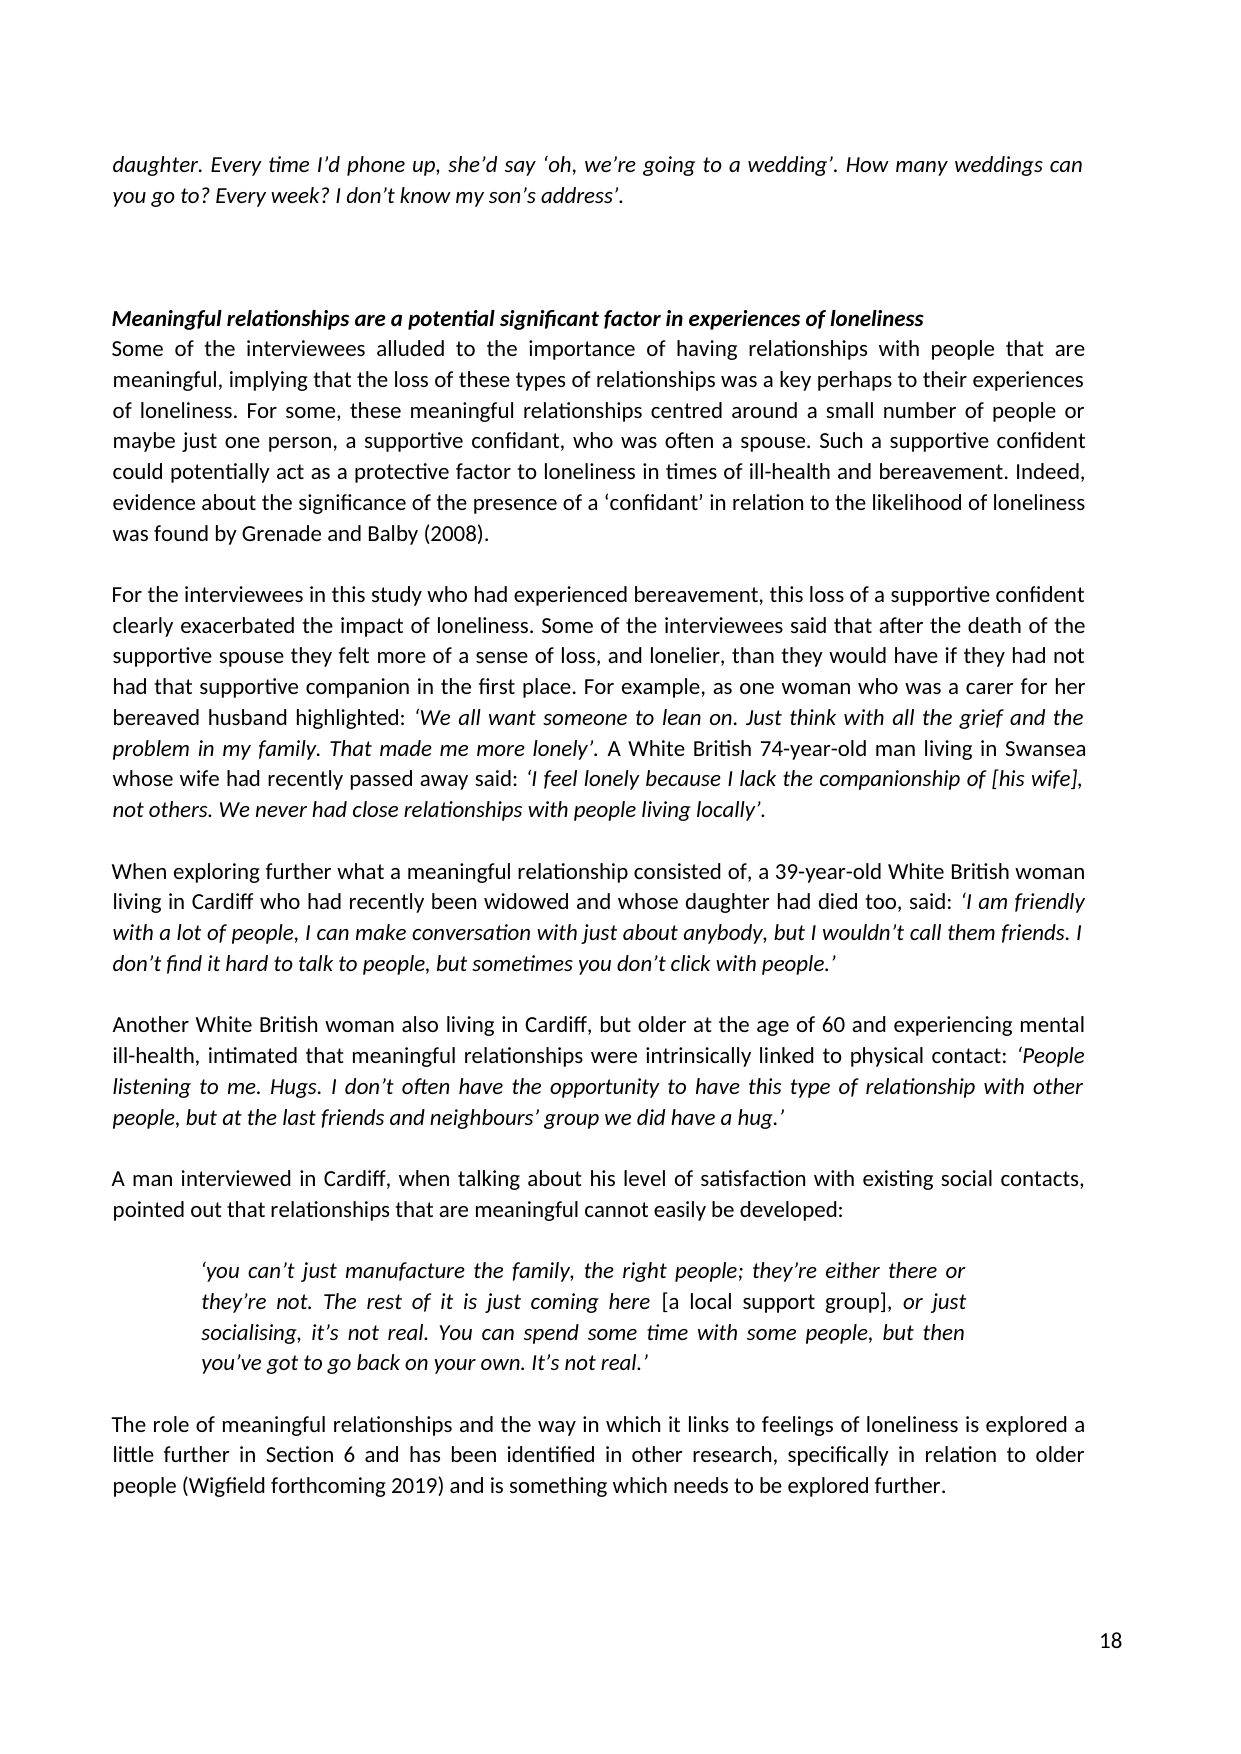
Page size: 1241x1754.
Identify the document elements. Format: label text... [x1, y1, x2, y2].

text Some of the interviewees alluded to the importance of having relationships with people that are meaningful, implying that the loss of these types of relationships was a key perhaps to their experiences of loneliness. For some, these meaningful relationships centred around a small number of people or maybe just one person, a supportive confidant, who was often a spouse. Such a supportive confident could potentially act as a protective factor to loneliness in times of ill-health and bereavement. Indeed, evidence about the significance of the presence of a ‘confidant’ in relation to the likelihood of loneliness was found by Grenade and Balby (2008). [111, 334, 1087, 547]
text Another White British woman also living in Cardiff, but older at the age of 60 and experiencing mental ill-health, intimated that meaningful relationships were intrinsically linked to physical contact: ‘People listening to me. Hugs. I don’t often have the opportunity to have this type of relationship with other people, but at the last friends and neighbours’ group we did have a hug.’ [112, 1010, 1087, 1131]
text ‘you can’t just manufacture the family, the right people; they’re either there or they’re not. The rest of it is just coming here [a local support group], or just socialising, it’s not real. You can spend some time with some people, but then you’ve got to go back on your own. It’s not real.’ [200, 1256, 969, 1376]
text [112, 150, 1087, 209]
text A man interviewed in Cardiff, when talking about his level of satisfaction with existing social contacts, pointed out that relationships that are meaningful cannot easily be developed: [111, 1164, 1087, 1223]
text The role of meaningful relationships and the way in which it links to feelings of loneliness is explored a little further in Section 6 and has been identified in other research, specifically in relation to older people (Wigfield forthcoming 2019) and is something which needs to be explored further. [111, 1410, 1087, 1499]
text For the interviewees in this study who had experienced bereavement, this loss of a supportive confident clearly exacerbated the impact of loneliness. Some of the interviewees said that after the death of the supportive spouse they felt more of a sense of loss, and lonelier, than they would have if they had not had that supportive companion in the first place. For example, as one woman who was a carer for her bereaved husband highlighted: ‘We all want someone to lean on. Just think with all the grief and the problem in my family. That made me more lonely’. A White British 74-year-old man living in Swansea whose wife had recently passed away said: ‘I feel lonely because I lack the companionship of [his wife], not others. We never had close relationships with people living locally’. [111, 580, 1087, 823]
text Meaningful relationships are a potential significant factor in experiences of loneliness [111, 304, 1087, 332]
text When exploring further what a meaningful relationship consisted of, a 39-year-old White British woman living in Cardiff who had recently been widowed and whose daughter had died too, said: ‘I am friendly with a lot of people, I can make conversation with just about anybody, but I wouldn’t call them friends. I don’t find it hard to talk to people, but sometimes you don’t click with people.’ [111, 857, 1087, 977]
